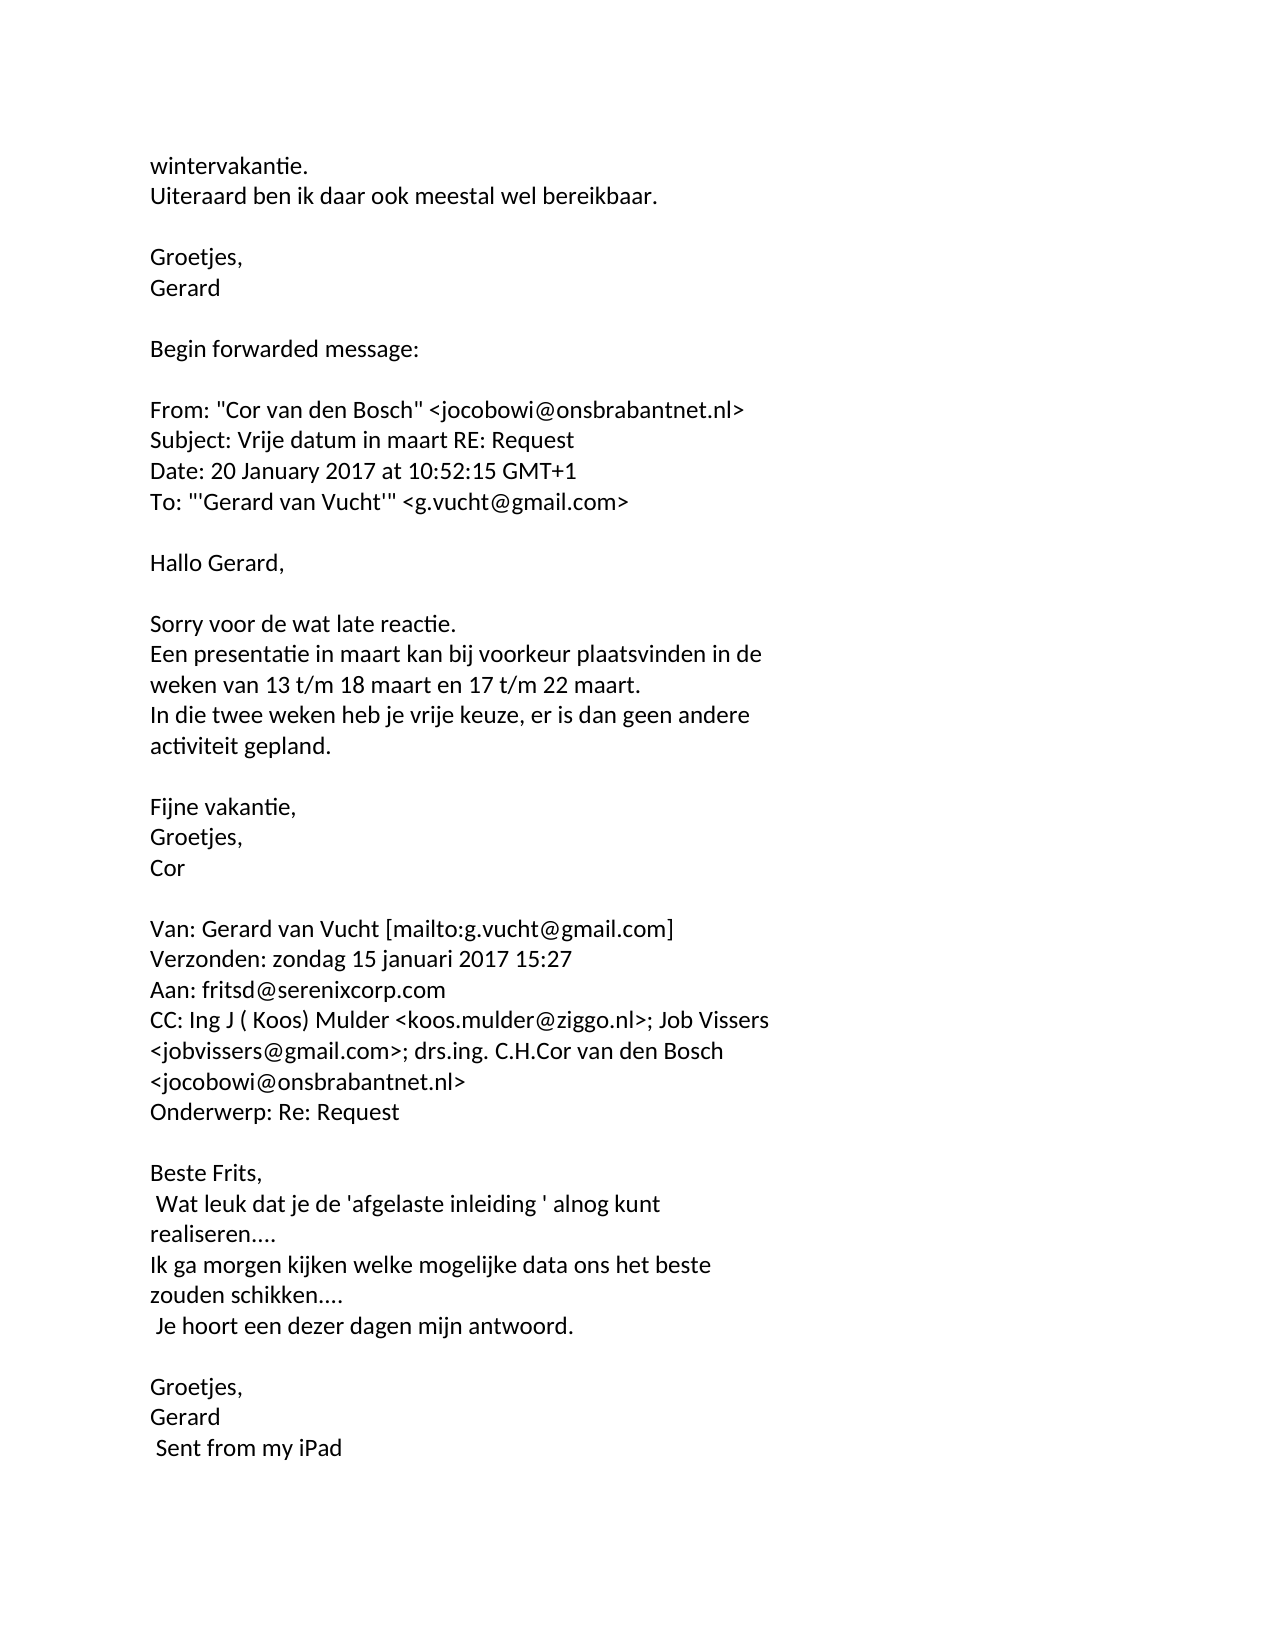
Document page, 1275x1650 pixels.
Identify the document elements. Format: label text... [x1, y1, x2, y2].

text Een presentatie in maart kan bij voorkeur plaatsvinden in de [150, 638, 1125, 669]
text Subject: Vrije datum in maart RE: Request [150, 425, 1125, 455]
text Groetjes, [150, 1371, 1125, 1401]
text Fijne vakantie, [150, 791, 1125, 821]
text Ik ga morgen kijken welke mogelijke data ons het beste [150, 1249, 1125, 1279]
text <jocobowi@onsbrabantnet.nl> [150, 1066, 1125, 1096]
text Sent from my iPad [150, 1432, 1125, 1462]
text From: "Cor van den Bosch" <jocobowi@onsbrabantnet.nl> [150, 394, 1125, 425]
text Date: 20 January 2017 at 10:52:15 GMT+1 [150, 455, 1125, 486]
text CC: Ing J ( Koos) Mulder <koos.mulder@ziggo.nl>; Job Vissers [150, 1004, 1125, 1035]
text Groetjes, [150, 821, 1125, 852]
text Beste Frits, [150, 1157, 1125, 1188]
text Cor [150, 852, 1125, 882]
text Groetjes, [150, 242, 1125, 272]
text Onderwerp: Re: Request [150, 1096, 1125, 1127]
text zouden schikken.... [150, 1279, 1125, 1310]
text Sorry voor de wat late reactie. [150, 608, 1125, 638]
text Verzonden: zondag 15 januari 2017 15:27 [150, 943, 1125, 974]
text Van: Gerard van Vucht [mailto:g.vucht@gmail.com] [150, 913, 1125, 943]
text Gerard [150, 1401, 1125, 1432]
text activiteit gepland. [150, 730, 1125, 760]
text Begin forwarded message: [150, 333, 1125, 364]
text Aan: fritsd@serenixcorp.com [150, 974, 1125, 1004]
text realiseren.... [150, 1218, 1125, 1249]
text In die twee weken heb je vrije keuze, er is dan geen andere [150, 699, 1125, 730]
text Hallo Gerard, [150, 547, 1125, 577]
text Wat leuk dat je de 'afgelaste inleiding ' alnog kunt [150, 1188, 1125, 1218]
text Gerard [150, 272, 1125, 303]
text Uiteraard ben ik daar ook meestal wel bereikbaar. [150, 181, 1125, 211]
text Je hoort een dezer dagen mijn antwoord. [150, 1310, 1125, 1340]
text To: "'Gerard van Vucht'" <g.vucht@gmail.com> [150, 486, 1125, 516]
text <jobvissers@gmail.com>; drs.ing. C.H.Cor van den Bosch [150, 1035, 1125, 1066]
text weken van 13 t/m 18 maart en 17 t/m 22 maart. [150, 669, 1125, 699]
text wintervakantie. [150, 150, 1125, 181]
